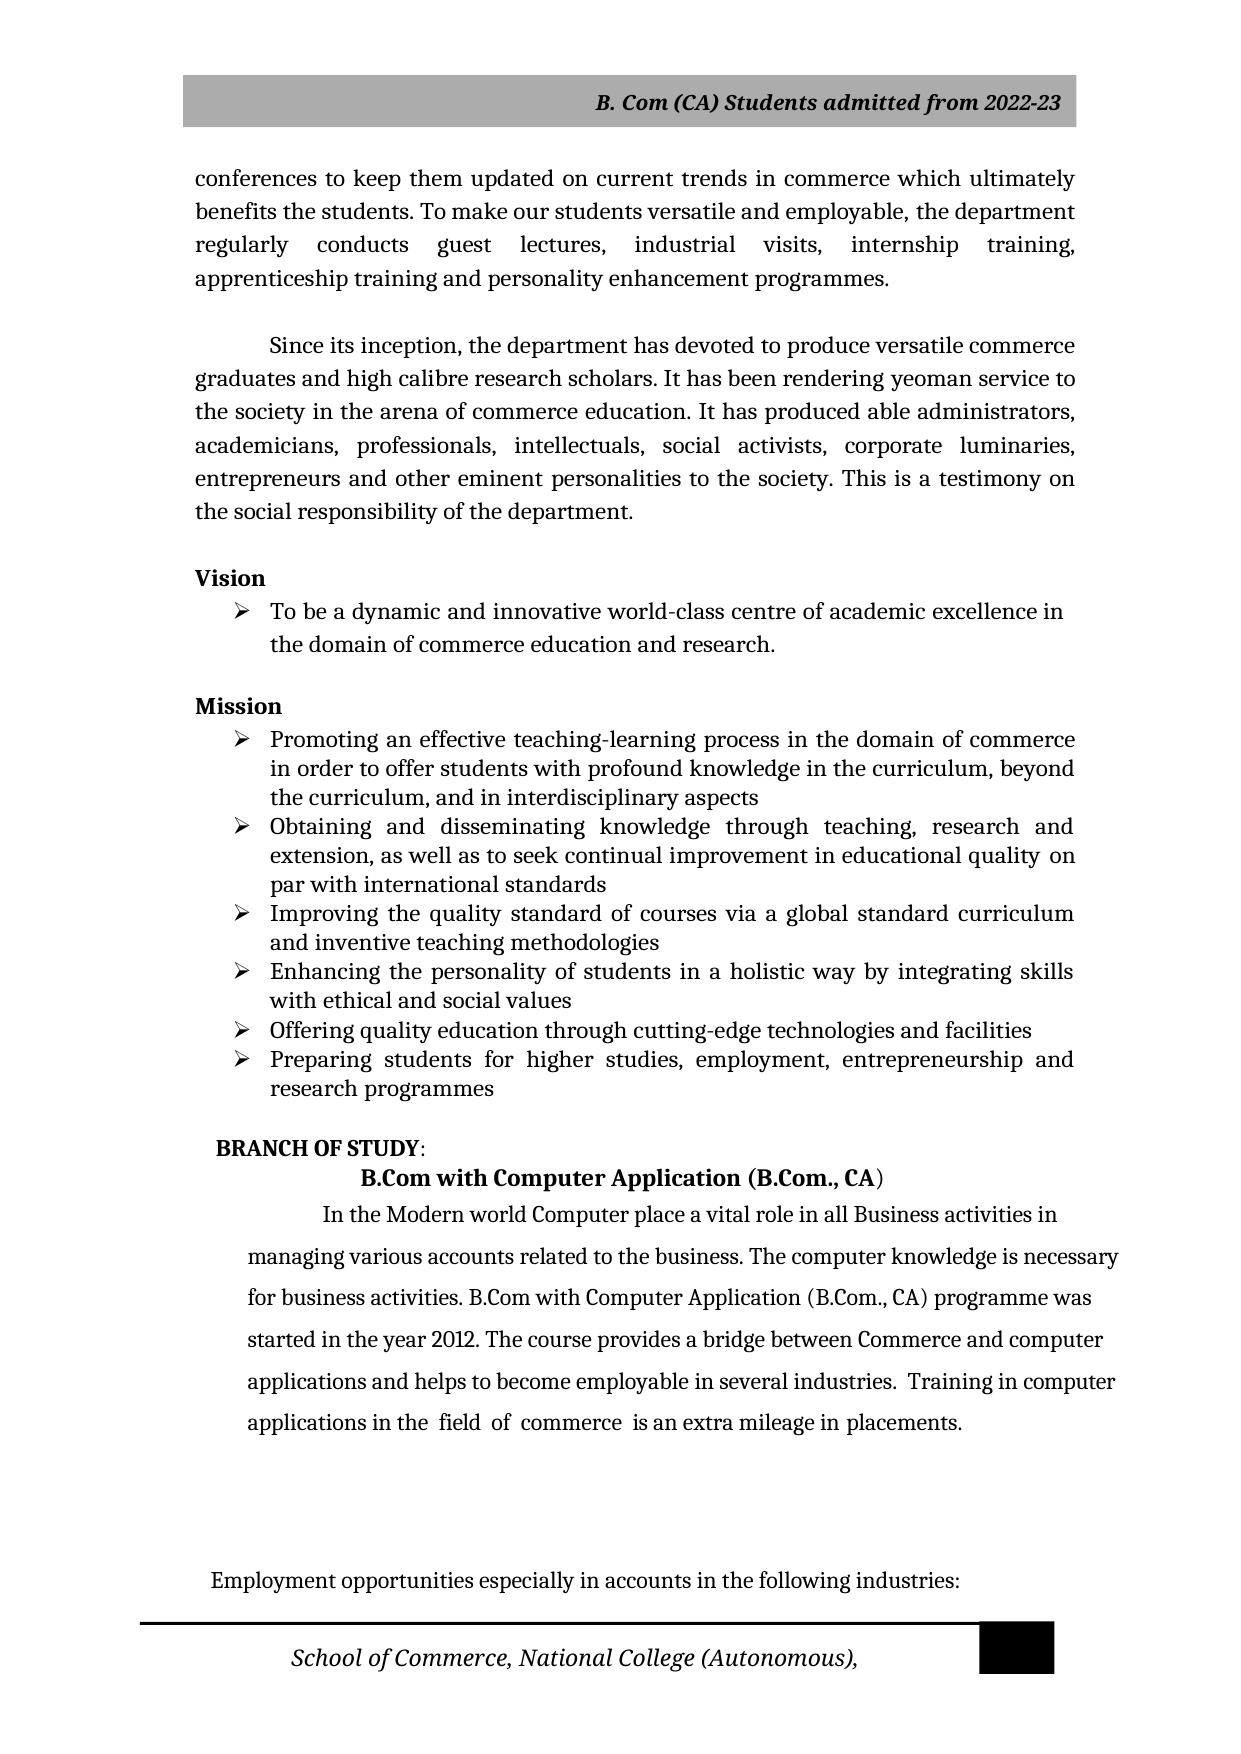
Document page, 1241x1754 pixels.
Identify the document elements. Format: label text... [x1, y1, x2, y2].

list Promoting an effective teaching-learning process in the domain of commerce in order to offer students with profound knowledge in the curriculum, beyond the curriculum, and in interdisciplinary aspects [232, 726, 1075, 812]
list Obtaining and disseminating knowledge through teaching, research and extension, as well as to seek continual improvement in educational quality on par with international standards [232, 813, 1075, 898]
text Since its inception, the department has devoted to produce versatile commerce graduates and high calibre research scholars. It has been rendering yeoman service to the society in the arena of commerce education. It has produced able administrators, academicians, professionals, intellectuals, social activists, corporate luminaries, entrepreneurs and other eminent personalities to the society. This is a testimony on the social responsibility of the department. [195, 332, 1075, 526]
text In the Modern world Computer place a vital role in all Business activities in managing various accounts related to the business. The computer knowledge is necessary for business activities. B.Com with Computer Application (B.Com., CA) programme was started in the year 2012. The course provides a bridge between Commerce and computer applications and helps to become employable in several industries. Training in computer applications in the field of commerce is an extra mileage in placements. [247, 1201, 1138, 1437]
list Offering quality education through cutting-edge technologies and facilities [232, 1016, 1134, 1044]
list Enhancing the personality of students in a holistic way by integrating skills with ethical and social values [232, 958, 1075, 1014]
list Improving the quality standard of courses via a global standard curriculum and inventive teaching methodologies [232, 900, 1076, 956]
subtitle B.Com with Computer Application (B.Com., CA) [135, 1164, 1075, 1192]
list To be a dynamic and innovative world-class centre of academic excellence in the domain of commerce education and research. [232, 598, 1076, 659]
list Preparing students for higher studies, employment, entrepreneurship and research programmes [232, 1045, 1075, 1102]
text conferences to keep them updated on current trends in commerce which ultimately benefits the students. To make our students versatile and employable, the department regularly conducts guest lectures, industrial visits, internship training, apprenticeship training and personality enhancement programmes. [195, 165, 1075, 292]
text Employment opportunities especially in accounts in the following industries: [210, 1567, 1134, 1594]
subtitle Vision [195, 564, 1134, 592]
subtitle Mission [195, 693, 1134, 720]
subtitle BRANCH OF STUDY: [135, 1135, 1075, 1163]
